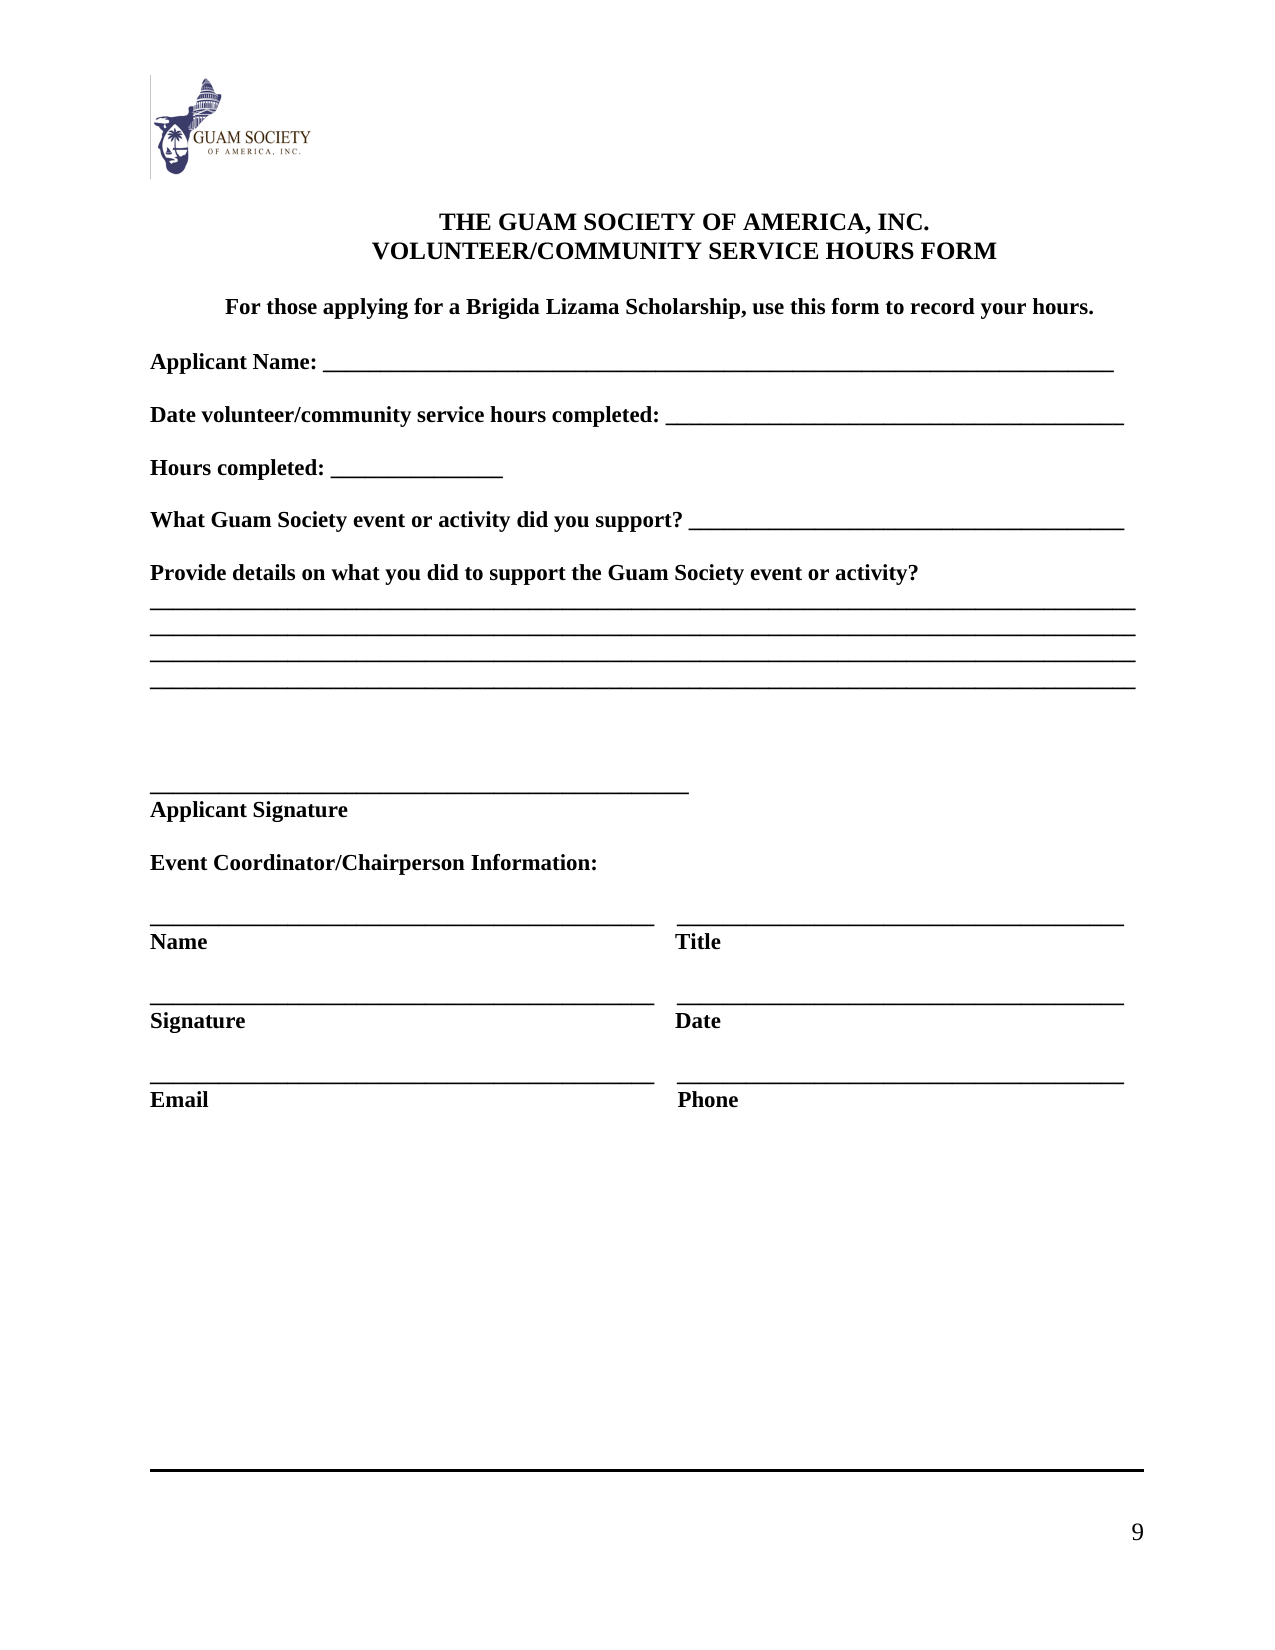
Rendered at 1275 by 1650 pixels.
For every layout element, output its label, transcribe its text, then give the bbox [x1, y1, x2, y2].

text Applicant Signature [150, 796, 1144, 823]
text For those applying for a Brigida Lizama Scholarship, use this form to record your hours. [225, 293, 1144, 320]
text Email Phone [150, 1086, 1144, 1113]
text What Guam Society event or activity did you support? ______________________________________ [150, 507, 1144, 533]
text ____________________________________________ _______________________________________ [150, 902, 1144, 928]
text Applicant Name: _____________________________________________________________________ [150, 348, 1144, 375]
text Provide details on what you did to support the Guam Society event or activity? ________________________________________________________________________________________________________________________________________________________________________________________________________________________________________________________________________________________________________________________________________________________ [150, 559, 1144, 691]
text Event Coordinator/Chairperson Information: [150, 849, 1144, 876]
text ____________________________________________ _______________________________________ [150, 981, 1144, 1007]
text ____________________________________________ _______________________________________ [150, 1060, 1144, 1086]
picture [150, 75, 314, 179]
text _______________________________________________ [150, 770, 1144, 796]
text Name Title [150, 928, 1144, 954]
text THE GUAM SOCIETY OF AMERICA, INC. [225, 207, 1144, 236]
text VOLUNTEER/COMMUNITY SERVICE HOURS FORM [225, 236, 1144, 264]
text Hours completed: _______________ [150, 454, 1144, 480]
text Signature Date [150, 1007, 1144, 1034]
text Date volunteer/community service hours completed: ________________________________________ [150, 401, 1144, 427]
